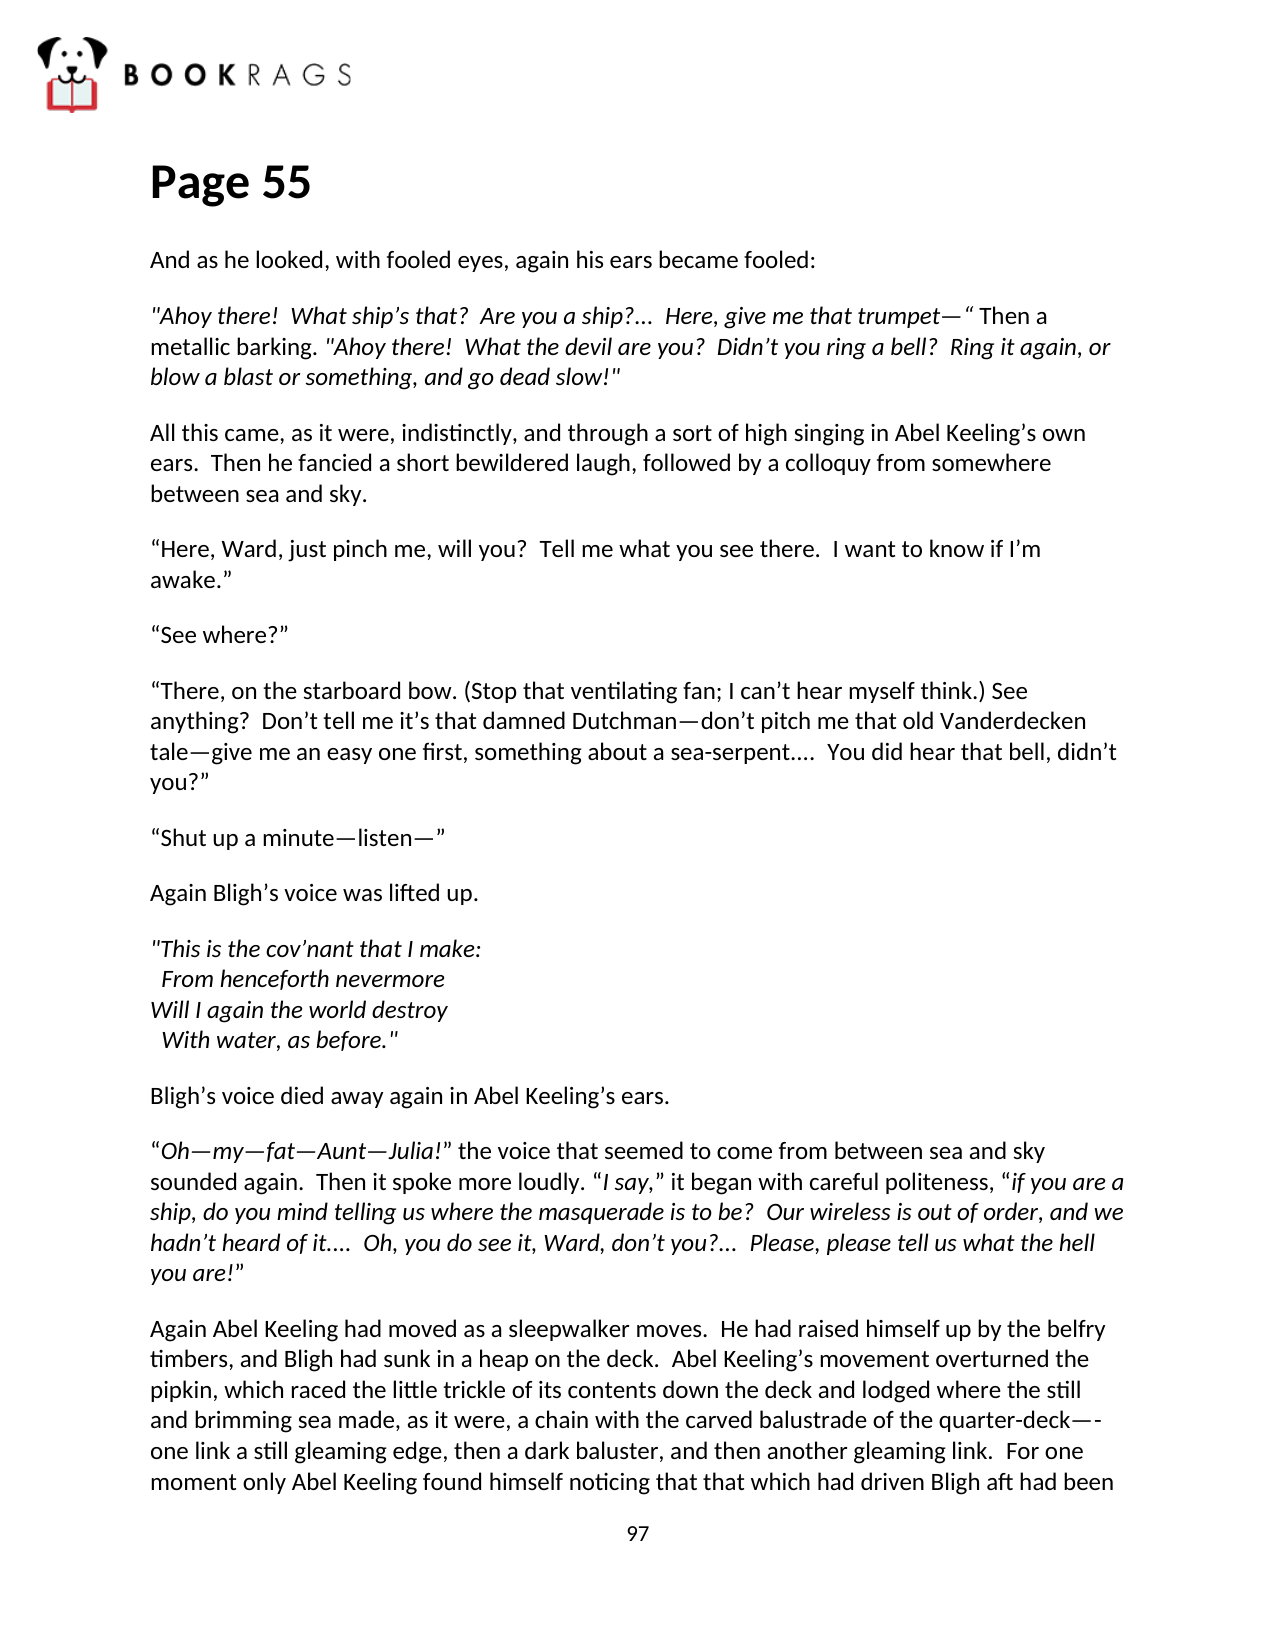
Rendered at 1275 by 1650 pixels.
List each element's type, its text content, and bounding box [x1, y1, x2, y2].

text “Oh—­my—­fat—­Aunt—­Julia!” the voice that seemed to come from between sea and sky sounded again. Then it spoke more loudly. “I say,” it began with careful politeness, “if you are a ship, do you mind telling us where the masquerade is to be? Our wireless is out of order, and we hadn’t heard of it.... Oh, you do see it, Ward, don’t you?... Please, please tell us what the hell you are!” [150, 1136, 1125, 1288]
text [150, 1313, 1125, 1496]
text And as he looked, with fooled eyes, again his ears became fooled: [150, 244, 1125, 275]
text “See where?” [150, 619, 1125, 650]
text “Shut up a minute—­listen—­” [150, 822, 1125, 852]
picture [37, 37, 351, 113]
text Bligh’s voice died away again in Abel Keeling’s ears. [150, 1080, 1125, 1111]
text "This is the cov’nant that I make: From henceforth nevermore Will I again the world destroy With water, as before." [150, 933, 1125, 1055]
text All this came, as it were, indistinctly, and through a sort of high singing in Abel Keeling’s own ears. Then he fancied a short bewildered laugh, followed by a colloquy from somewhere between sea and sky. [150, 417, 1125, 508]
text “There, on the starboard bow. (Stop that ventilating fan; I can’t hear myself think.) See anything? Don’t tell me it’s that damned Dutchman—­don’t pitch me that old Vanderdecken tale—­give me an easy one first, something about a sea-serpent.... You did hear that bell, didn’t you?” [150, 675, 1125, 797]
text "Ahoy there! What ship’s that? Are you a ship?... Here, give me that trumpet—­“ Then a metallic barking. "Ahoy there! What the devil are you? Didn’t you ring a bell? Ring it again, or blow a blast or something, and go dead slow!" [150, 300, 1125, 392]
text Again Bligh’s voice was lifted up. [150, 877, 1125, 908]
text “Here, Ward, just pinch me, will you? Tell me what you see there. I want to know if I’m awake.” [150, 533, 1125, 594]
text Page 55 [150, 150, 1125, 211]
